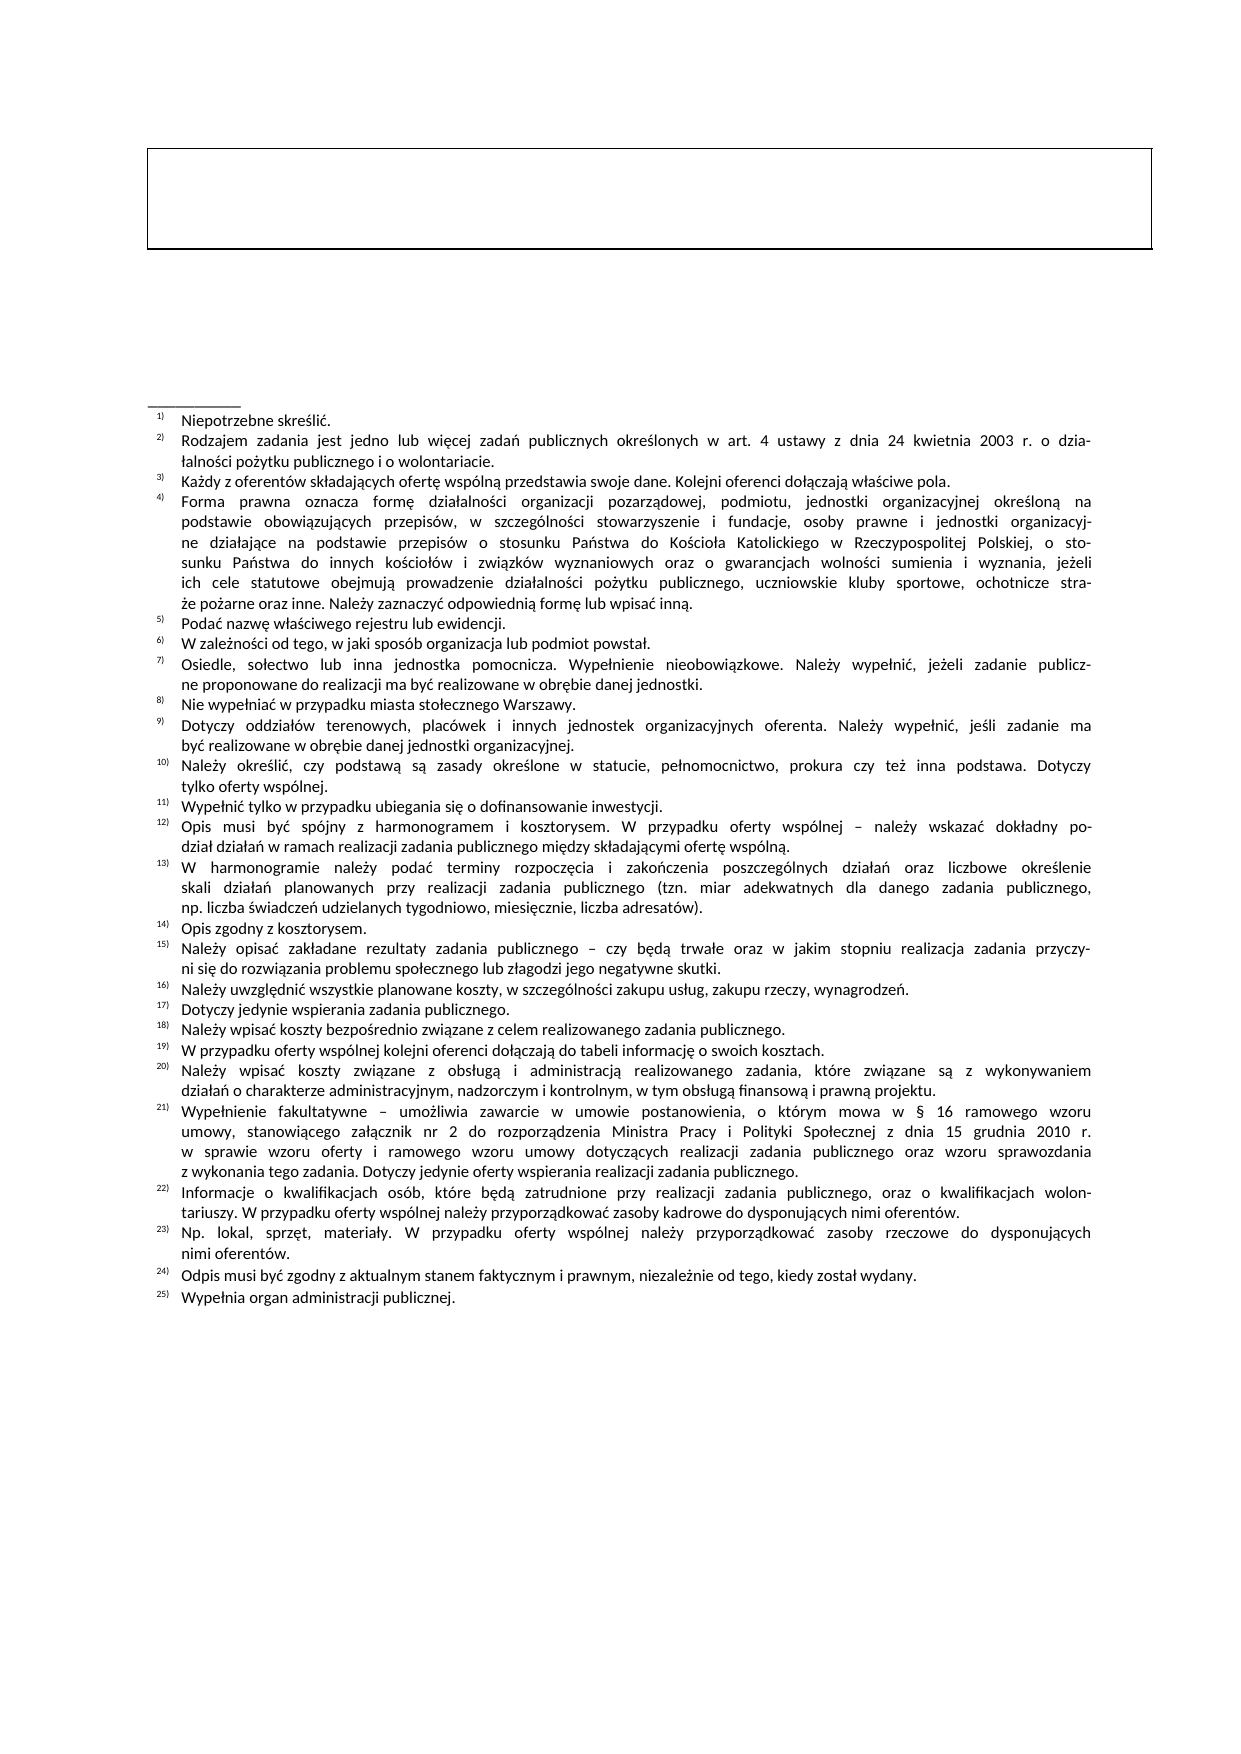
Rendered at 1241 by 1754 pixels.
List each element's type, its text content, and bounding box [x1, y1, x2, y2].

text 21) Wypełnienie fakultatywne – umożliwia zawarcie w umowie postanowienia, o którym mowa w § 16 ramowego wzoru umowy, stanowiącego załącznik nr 2 do rozporządzenia Ministra Pracy i Polityki Społecznej z dnia 15 grudnia 2010 r. w sprawie wzoru oferty i ramowego wzoru umowy dotyczących realizacji zadania publicznego oraz wzoru sprawozdania z wykonania tego zadania. Dotyczy jedynie oferty wspierania realizacji zadania publicznego. [156, 1101, 1093, 1182]
text 24) Odpis musi być zgodny z aktualnym stanem faktycznym i prawnym, niezależnie od tego, kiedy został wydany. [156, 1265, 1093, 1286]
text 10) Należy określić, czy podstawą są zasady określone w statucie, pełnomocnictwo, prokura czy też inna podstawa. Dotyczy tylko oferty wspólnej. [156, 756, 1093, 796]
text 1) Niepotrzebne skreślić. [156, 410, 1093, 431]
text 2) Rodzajem zadania jest jedno lub więcej zadań publicznych określonych w art. 4 ustawy z dnia 24 kwietnia 2003 r. o dzia- łalności pożytku publicznego i o wolontariacie. [156, 431, 1093, 471]
text 18) Należy wpisać koszty bezpośrednio związane z celem realizowanego zadania publicznego. [156, 1019, 1093, 1040]
text 14) Opis zgodny z kosztorysem. [156, 918, 1093, 938]
text 15) Należy opisać zakładane rezultaty zadania publicznego – czy będą trwałe oraz w jakim stopniu realizacja zadania przyczy- ni się do rozwiązania problemu społecznego lub złagodzi jego negatywne skutki. [156, 938, 1093, 979]
text 19) W przypadku oferty wspólnej kolejni oferenci dołączają do tabeli informację o swoich kosztach. [156, 1040, 1093, 1060]
text 9) Dotyczy oddziałów terenowych, placówek i innych jednostek organizacyjnych oferenta. Należy wypełnić, jeśli zadanie ma być realizowane w obrębie danej jednostki organizacyjnej. [156, 715, 1093, 756]
text 6) W zależności od tego, w jaki sposób organizacja lub podmiot powstał. [156, 634, 1093, 654]
text __________ [148, 387, 1093, 410]
text 22) Informacje o kwalifikacjach osób, które będą zatrudnione przy realizacji zadania publicznego, oraz o kwalifikacjach wolon- tariuszy. W przypadku oferty wspólnej należy przyporządkować zasoby kadrowe do dysponujących nimi oferentów. [156, 1182, 1093, 1223]
text 12) Opis musi być spójny z harmonogramem i kosztorysem. W przypadku oferty wspólnej – należy wskazać dokładny po- dział działań w ramach realizacji zadania publicznego między składającymi ofertę wspólną. [156, 816, 1093, 857]
text 16) Należy uwzględnić wszystkie planowane koszty, w szczególności zakupu usług, zakupu rzeczy, wynagrodzeń. [156, 979, 1093, 999]
text 17) Dotyczy jedynie wspierania zadania publicznego. [156, 999, 1093, 1019]
text 25) Wypełnia organ administracji publicznej. [156, 1288, 1093, 1308]
table_header [148, 149, 1151, 248]
text 13) W harmonogramie należy podać terminy rozpoczęcia i zakończenia poszczególnych działań oraz liczbowe określenie skali działań planowanych przy realizacji zadania publicznego (tzn. miar adekwatnych dla danego zadania publicznego, np. liczba świadczeń udzielanych tygodniowo, miesięcznie, liczba adresatów). [156, 857, 1093, 918]
text 8) Nie wypełniać w przypadku miasta stołecznego Warszawy. [156, 694, 1093, 715]
text 3) Każdy z oferentów składających ofertę wspólną przedstawia swoje dane. Kolejni oferenci dołączają właściwe pola. [156, 471, 1093, 491]
text 23) Np. lokal, sprzęt, materiały. W przypadku oferty wspólnej należy przyporządkować zasoby rzeczowe do dysponujących nimi oferentów. [156, 1223, 1093, 1263]
text 4) Forma prawna oznacza formę działalności organizacji pozarządowej, podmiotu, jednostki organizacyjnej określoną na podstawie obowiązujących przepisów, w szczególności stowarzyszenie i fundacje, osoby prawne i jednostki organizacyj- ne działające na podstawie przepisów o stosunku Państwa do Kościoła Katolickiego w Rzeczypospolitej Polskiej, o sto- sunku Państwa do innych kościołów i związków wyznaniowych oraz o gwarancjach wolności sumienia i wyznania, jeżeli ich cele statutowe obejmują prowadzenie działalności pożytku publicznego, uczniowskie kluby sportowe, ochotnicze stra- że pożarne oraz inne. Należy zaznaczyć odpowiednią formę lub wpisać inną. [156, 491, 1093, 613]
text 11) Wypełnić tylko w przypadku ubiegania się o dofinansowanie inwestycji. [156, 796, 1093, 816]
text 20) Należy wpisać koszty związane z obsługą i administracją realizowanego zadania, które związane są z wykonywaniem działań o charakterze administracyjnym, nadzorczym i kontrolnym, w tym obsługą finansową i prawną projektu. [156, 1060, 1093, 1101]
text 7) Osiedle, sołectwo lub inna jednostka pomocnicza. Wypełnienie nieobowiązkowe. Należy wypełnić, jeżeli zadanie publicz- ne proponowane do realizacji ma być realizowane w obrębie danej jednostki. [156, 654, 1093, 694]
text 5) Podać nazwę właściwego rejestru lub ewidencji. [156, 613, 1093, 634]
